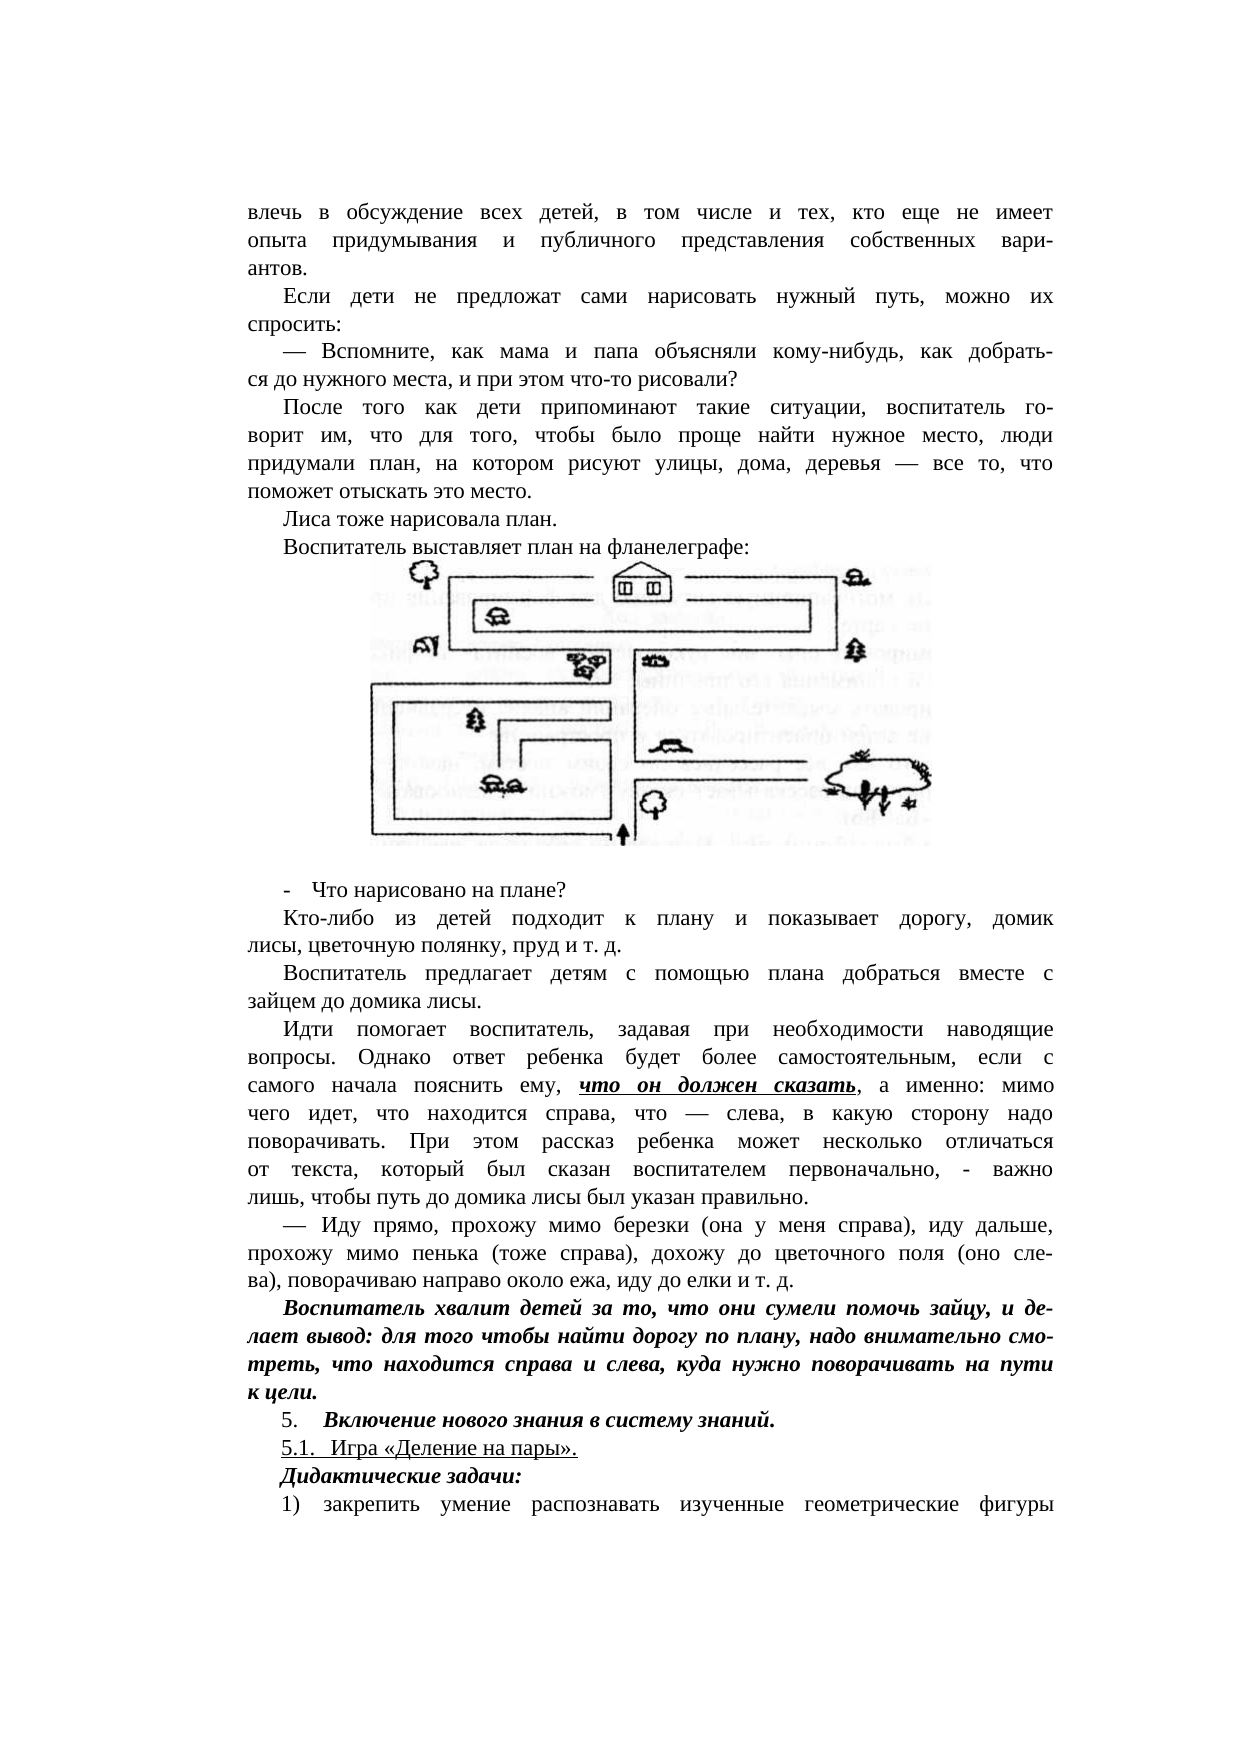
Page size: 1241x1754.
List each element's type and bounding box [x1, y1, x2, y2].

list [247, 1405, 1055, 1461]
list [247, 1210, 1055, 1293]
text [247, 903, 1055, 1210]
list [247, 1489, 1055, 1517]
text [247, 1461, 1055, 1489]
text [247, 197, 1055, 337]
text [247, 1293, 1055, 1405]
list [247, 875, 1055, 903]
picture [370, 560, 932, 846]
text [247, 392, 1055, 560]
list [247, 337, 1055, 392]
